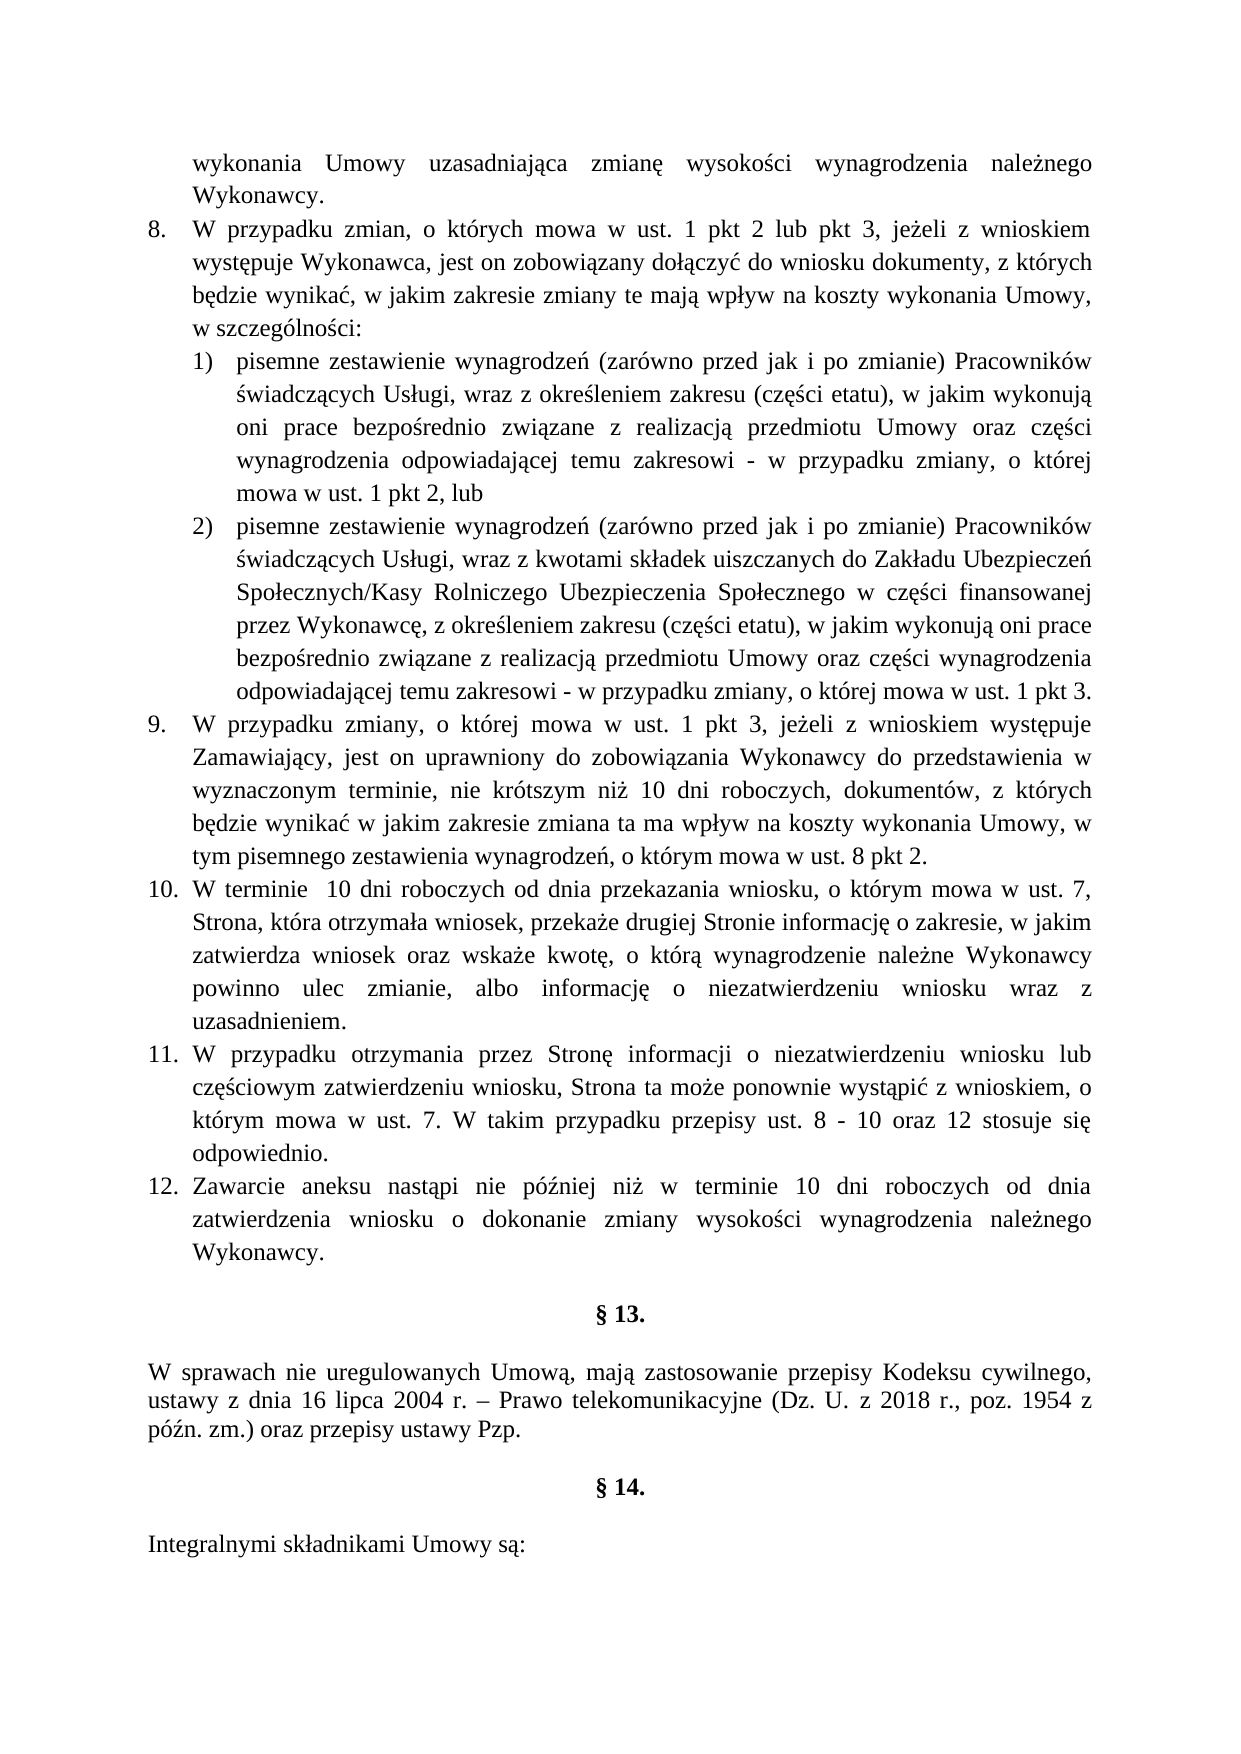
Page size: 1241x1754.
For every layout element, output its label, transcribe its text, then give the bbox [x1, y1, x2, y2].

text § 14. [148, 1472, 1093, 1500]
text Integralnymi składnikami Umowy są: [148, 1529, 1093, 1558]
text W sprawach nie uregulowanych Umową, mają zastosowanie przepisy Kodeksu cywilnego, ustawy z dnia 16 lipca 2004 r. – Prawo telekomunikacyjne (Dz. U. z 2018 r., poz. 1954 z późn. zm.) oraz przepisy ustawy Pzp. [148, 1357, 1093, 1443]
text § 13. [148, 1299, 1093, 1328]
list W przypadku zmian, o których mowa w ust. 1 pkt 2 lub pkt 3, jeżeli z wnioskiem występuje Wykonawca, jest on zobowiązany dołączyć do wniosku dokumenty, z których będzie wynikać, w jakim zakresie zmiany te mają wpływ na koszty wykonania Umowy, w szczególności: [148, 214, 1093, 341]
list W przypadku otrzymania przez Stronę informacji o niezatwierdzeniu wniosku lub częściowym zatwierdzeniu wniosku, Strona ta może ponownie wystąpić z wnioskiem, o którym mowa w ust. 7. W takim przypadku przepisy ust. 8 - 10 oraz 12 stosuje się odpowiednio. [148, 1039, 1093, 1167]
text 1) pisemne zestawienie wynagrodzeń (zarówno przed jak i po zmianie) Pracowników świadczących Usługi, wraz z określeniem zakresu (części etatu), w jakim wykonują oni prace bezpośrednio związane z realizacją przedmiotu Umowy oraz części wynagrodzenia odpowiadającej temu zakresowi - w przypadku zmiany, o której mowa w ust. 1 pkt 2, lub [192, 346, 1093, 507]
list W przypadku zmiany, o której mowa w ust. 1 pkt 3, jeżeli z wnioskiem występuje Zamawiający, jest on uprawniony do zobowiązania Wykonawcy do przedstawienia w wyznaczonym terminie, nie krótszym niż 10 dni roboczych, dokumentów, z których będzie wynikać w jakim zakresie zmiana ta ma wpływ na koszty wykonania Umowy, w tym pisemnego zestawienia wynagrodzeń, o którym mowa w ust. 8 pkt 2. [148, 709, 1093, 870]
list W terminie 10 dni roboczych od dnia przekazania wniosku, o którym mowa w ust. 7, Strona, która otrzymała wniosek, przekaże drugiej Stronie informację o zakresie, w jakim zatwierdza wniosek oraz wskaże kwotę, o którą wynagrodzenie należne Wykonawcy powinno ulec zmianie, albo informację o niezatwierdzeniu wniosku wraz z uzasadnieniem. [148, 874, 1093, 1035]
text 2) pisemne zestawienie wynagrodzeń (zarówno przed jak i po zmianie) Pracowników świadczących Usługi, wraz z kwotami składek uiszczanych do Zakładu Ubezpieczeń Społecznych/Kasy Rolniczego Ubezpieczenia Społecznego w części finansowanej przez Wykonawcę, z określeniem zakresu (części etatu), w jakim wykonują oni prace bezpośrednio związane z realizacją przedmiotu Umowy oraz części wynagrodzenia odpowiadającej temu zakresowi - w przypadku zmiany, o której mowa w ust. 1 pkt 3. [192, 511, 1093, 705]
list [148, 148, 1093, 209]
list Zawarcie aneksu nastąpi nie później niż w terminie 10 dni roboczych od dnia zatwierdzenia wniosku o dokonanie zmiany wysokości wynagrodzenia należnego Wykonawcy. [148, 1171, 1093, 1266]
